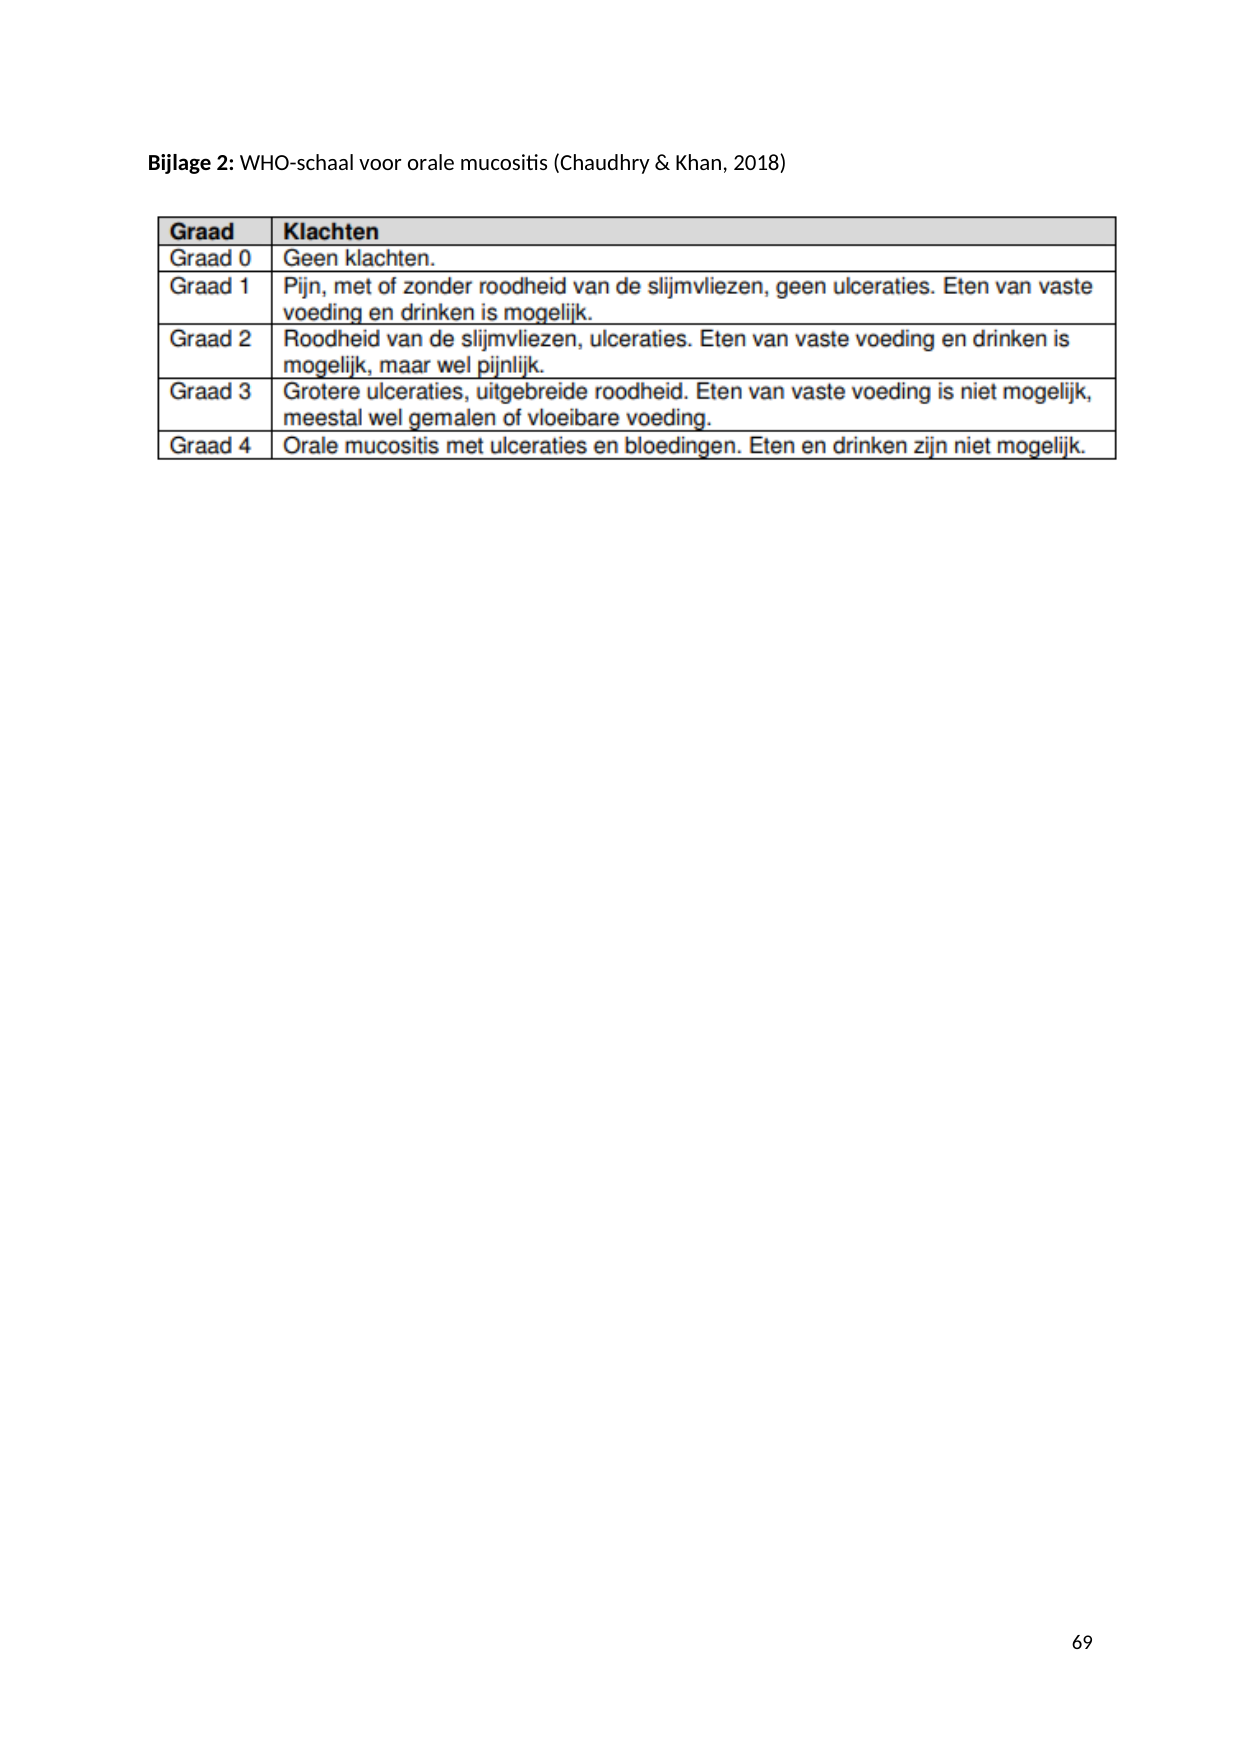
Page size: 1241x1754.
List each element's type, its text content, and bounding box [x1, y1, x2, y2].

picture [147, 201, 1130, 476]
text Bijlage 2: WHO-schaal voor orale mucositis (Chaudhry & Khan, 2018) [148, 148, 1093, 176]
